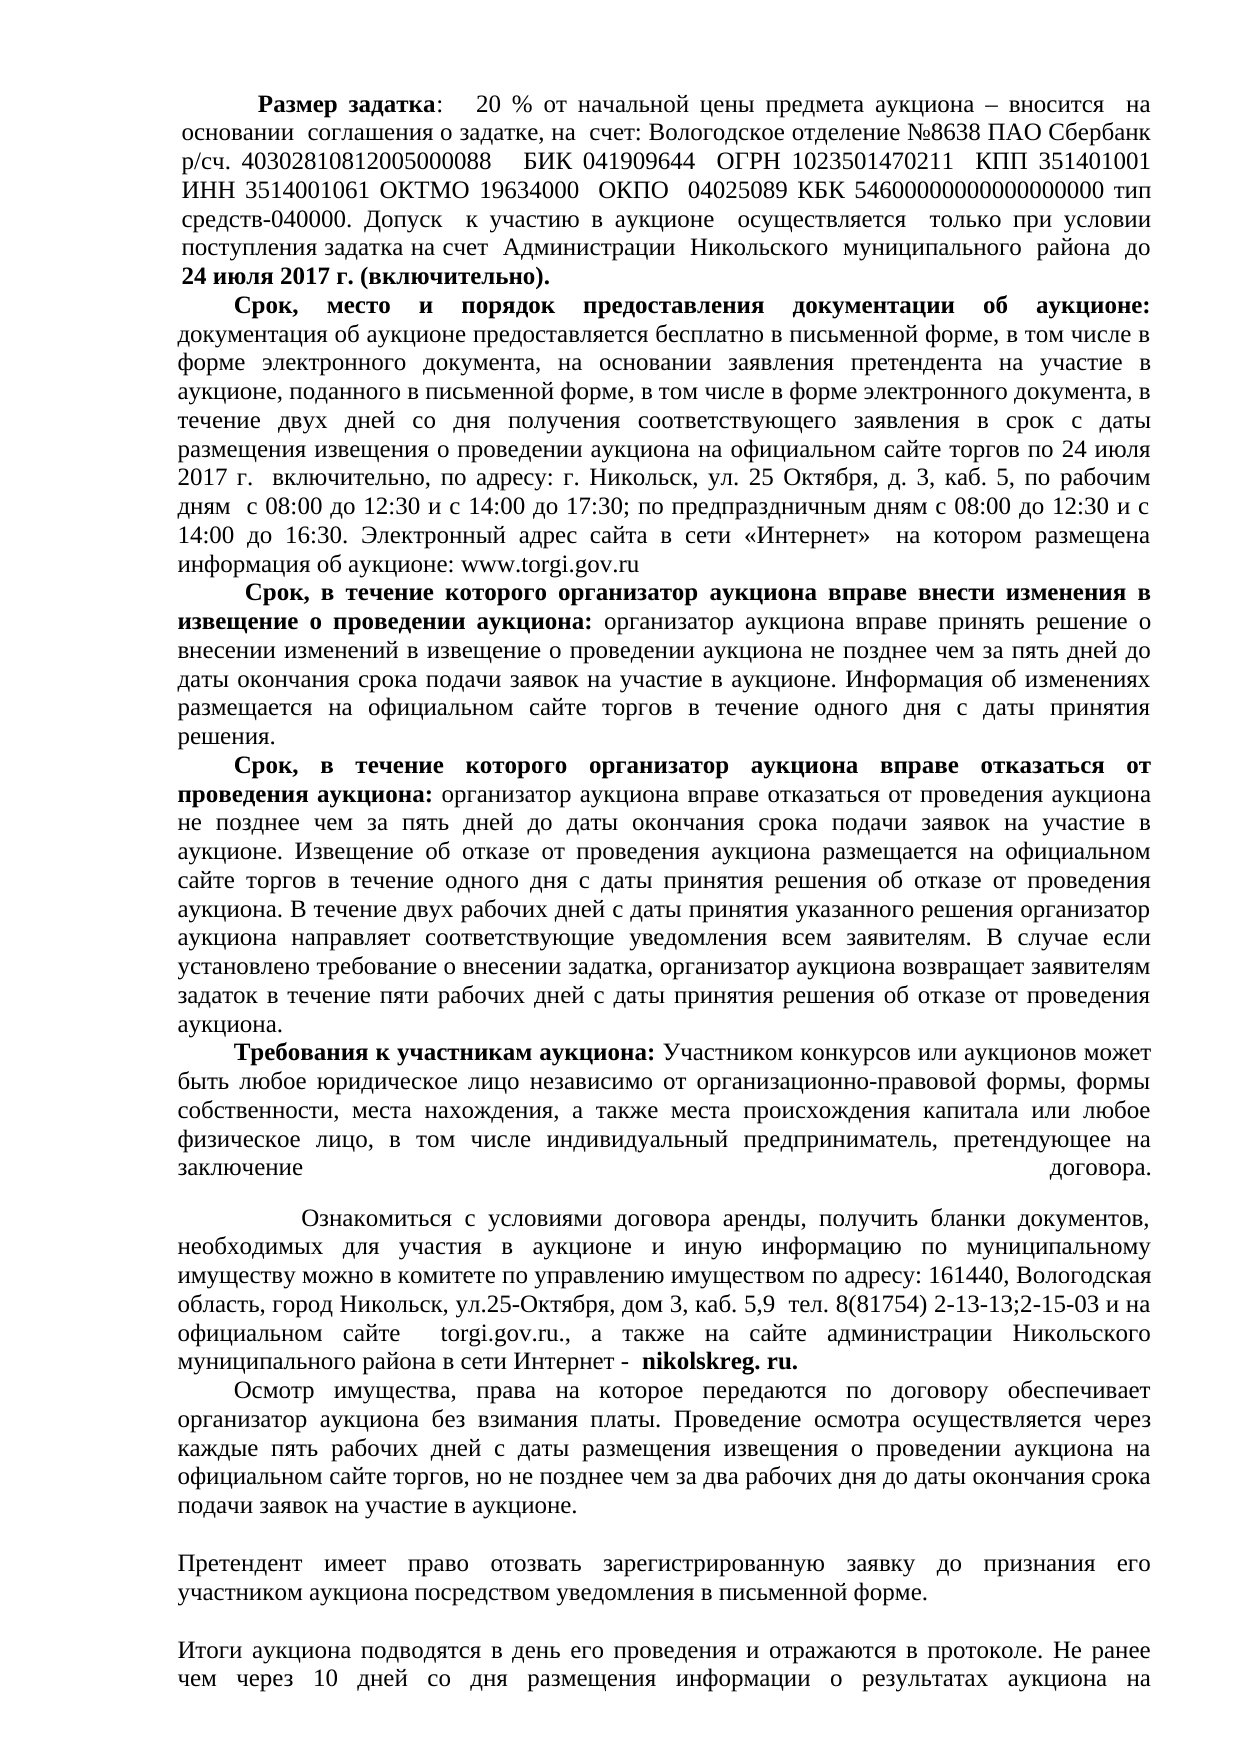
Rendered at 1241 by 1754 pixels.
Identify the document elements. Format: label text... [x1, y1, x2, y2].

text Требования к участникам аукциона: Участником конкурсов или аукционов может быть любое юридическое лицо независимо от организационно-правовой формы, формы собственности, места нахождения, а также места происхождения капитала или любое физическое лицо, в том числе индивидуальный предприниматель, претендующее на заключение договора. Ознакомиться с условиями договора аренды, получить бланки документов, необходимых для участия в аукционе и иную информацию по муниципальному имуществу можно в комитете по управлению имуществом по адресу: 161440, Вологодская область, город Никольск, ул.25-Октября, дом 3, каб. 5,9 тел. 8(81754) 2-13-13;2-15-03 и на официальном сайте torgi.gov.ru., а также на сайте администрации Никольского муниципального района в сети Интернет - nikolskreg. ru. [177, 1181, 1152, 1375]
text Срок, место и порядок предоставления документации об аукционе: документация об аукционе предоставляется бесплатно в письменной форме, в том числе в форме электронного документа, на основании заявления претендента на участие в аукционе, поданного в письменной форме, в том числе в форме электронного документа, в течение двух дней со дня получения соответствующего заявления в срок с даты размещения извещения о проведении аукциона на официальном сайте торгов по 24 июля 2017 г. включительно, по адресу: г. Никольск, ул. 25 Октября, д. 3, каб. 5, по рабочим дням с 08:00 до 12:30 и с 14:00 до 17:30; по предпраздничным дням с 08:00 до 12:30 и с 14:00 до 16:30. Электронный адрес сайта в сети «Интернет» на котором размещена информация об аукционе: www.torgi.gov.ru [177, 290, 1152, 577]
text Срок, в течение которого организатор аукциона вправе внести изменения в извещение о проведении аукциона: организатор аукциона вправе принять решение о внесении изменений в извещение о проведении аукциона не позднее чем за пять дней до даты окончания срока подачи заявок на участие в аукционе. Информация об изменениях размещается на официальном сайте торгов в течение одного дня с даты принятия решения. [177, 577, 1152, 750]
text Претендент имеет право отозвать зарегистрированную заявку до признания его участником аукциона посредством уведомления в письменной форме. [177, 1548, 1152, 1606]
text Размер задатка: 20 % от начальной цены предмета аукциона – вносится на основании соглашения о задатке, на счет: Вологодское отделение №8638 ПАО Сбербанк р/сч. 40302810812005000088 БИК 041909644 ОГРН 1023501470211 КПП 351401001 ИНН 3514001061 ОКТМО 19634000 ОКПО 04025089 КБК 54600000000000000000 тип средств-040000. Допуск к участию в аукционе осуществляется только при условии поступления задатка на счет Администрации Никольского муниципального района до 24 июля 2017 г. (включительно). [181, 89, 1152, 290]
text Срок, в течение которого организатор аукциона вправе отказаться от проведения аукциона: организатор аукциона вправе отказаться от проведения аукциона не позднее чем за пять дней до даты окончания срока подачи заявок на участие в аукционе. Извещение об отказе от проведения аукциона размещается на официальном сайте торгов в течение одного дня с даты принятия решения об отказе от проведения аукциона. В течение двух рабочих дней с даты принятия указанного решения организатор аукциона направляет соответствующие уведомления всем заявителям. В случае если установлено требование о внесении задатка, организатор аукциона возвращает заявителям задаток в течение пяти рабочих дней с даты принятия решения об отказе от проведения аукциона. [177, 750, 1152, 1037]
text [177, 1635, 1152, 1692]
text Осмотр имущества, права на которое передаются по договору обеспечивает организатор аукциона без взимания платы. Проведение осмотра осуществляется через каждые пять рабочих дней с даты размещения извещения о проведении аукциона на официальном сайте торгов, но не позднее чем за два рабочих дня до даты окончания срока подачи заявок на участие в аукционе. [177, 1375, 1152, 1519]
